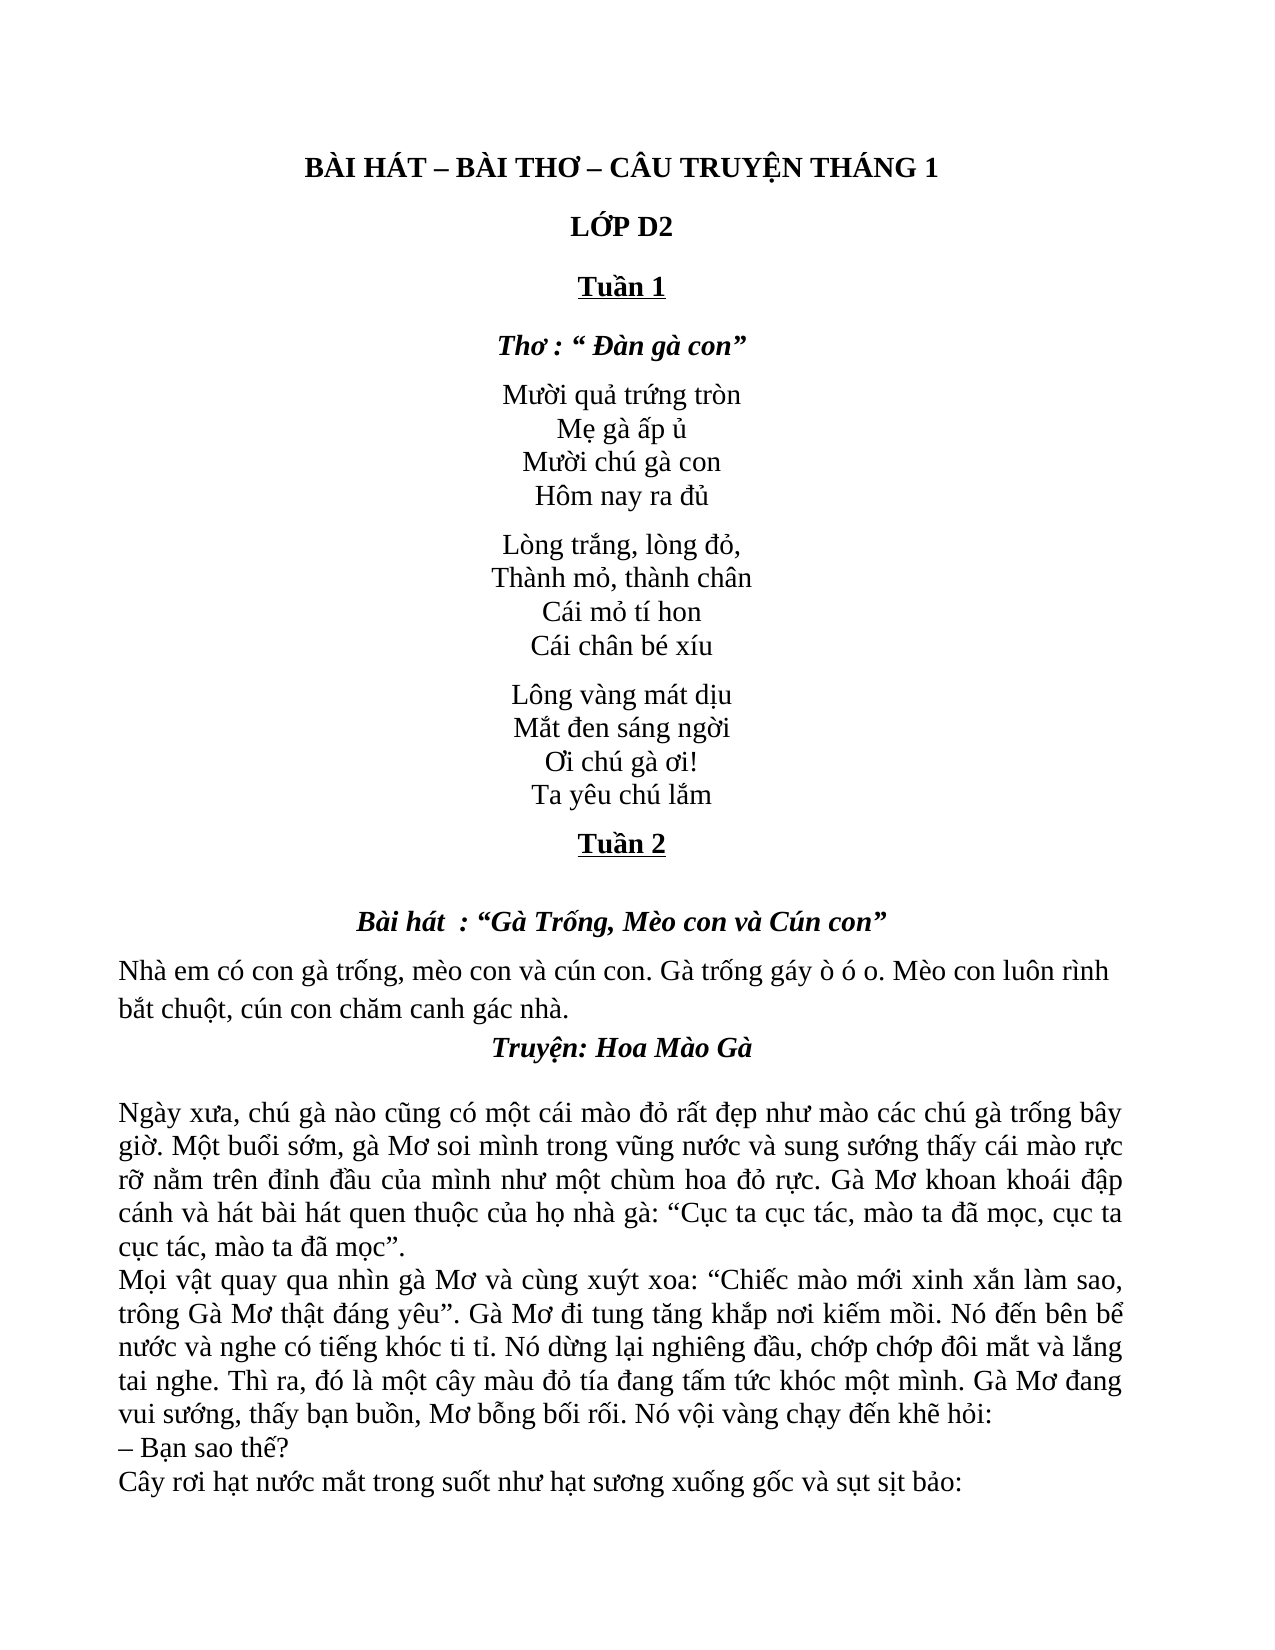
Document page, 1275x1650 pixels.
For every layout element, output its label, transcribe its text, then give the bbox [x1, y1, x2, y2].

text Bài hát : “Gà Trống, Mèo con và Cún con” [118, 904, 1125, 937]
text Truyện: Hoa Mào Gà [118, 1030, 1125, 1063]
text BÀI HÁT – BÀI THƠ – CÂU TRUYỆN THÁNG 1 [118, 150, 1125, 183]
text – Bạn sao thế? [118, 1430, 1125, 1464]
text Mười quả trứng tròn Mẹ gà ấp ủ Mười chú gà con Hôm nay ra đủ [118, 377, 1125, 511]
text Nhà em có con gà trống, mèo con và cún con. Gà trống gáy ò ó o. Mèo con luôn rình bắt chuột, cún con chăm canh gác nhà. [118, 953, 1125, 1025]
text Ngày xưa, chú gà nào cũng có một cái mào đỏ rất đẹp như mào các chú gà trống bây giờ. Một buổi sớm, gà Mơ soi mình trong vũng nước và sung sướng thấy cái mào rực rỡ nằm trên đỉnh đầu của mình như một chùm hoa đỏ rực. Gà Mơ khoan khoái đập cánh và hát bài hát quen thuộc của họ nhà gà: “Cục ta cục tác, mào ta đã mọc, cục ta cục tác, mào ta đã mọc”. [118, 1095, 1125, 1262]
text Lông vàng mát dịu Mắt đen sáng ngời Ơi chú gà ơi! Ta yêu chú lắm [118, 677, 1125, 811]
text Tuần 1 [118, 269, 1125, 302]
text LỚP D2 [118, 209, 1125, 243]
text Mọi vật quay qua nhìn gà Mơ và cùng xuýt xoa: “Chiếc mào mới xinh xắn làm sao, trông Gà Mơ thật đáng yêu”. Gà Mơ đi tung tăng khắp nơi kiếm mồi. Nó đến bên bể nước và nghe có tiếng khóc ti tỉ. Nó dừng lại nghiêng đầu, chớp chớp đôi mắt và lắng tai nghe. Thì ra, đó là một cây màu đỏ tía đang tấm tức khóc một mình. Gà Mơ đang vui sướng, thấy bạn buồn, Mơ bỗng bối rối. Nó vội vàng chạy đến khẽ hỏi: [118, 1262, 1125, 1430]
text Cây rơi hạt nước mắt trong suốt như hạt sương xuống gốc và sụt sịt bảo: [118, 1464, 1125, 1497]
text Tuần 2 [118, 827, 1125, 860]
text Lòng trắng, lòng đỏ, Thành mỏ, thành chân Cái mỏ tí hon Cái chân bé xíu [118, 527, 1125, 661]
text Thơ : “ Đàn gà con” [118, 328, 1125, 362]
